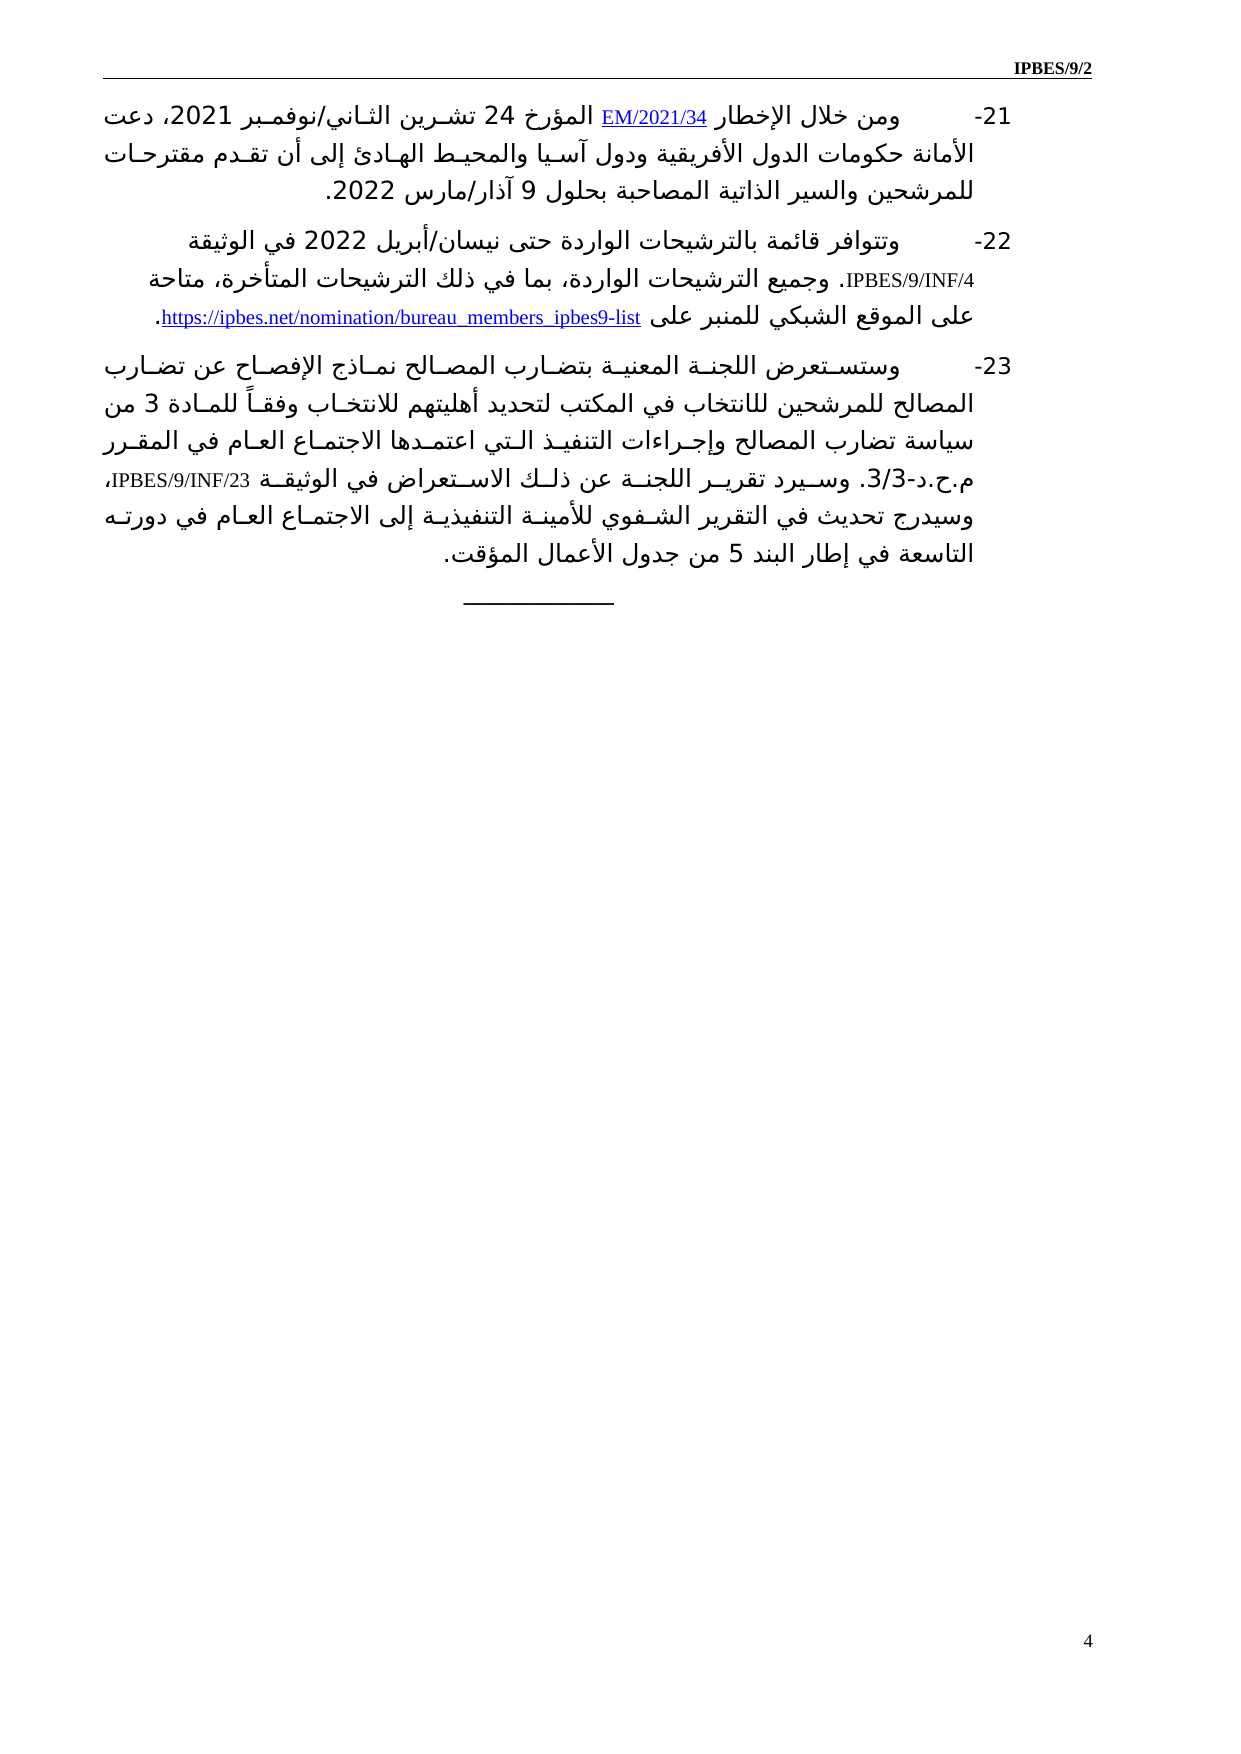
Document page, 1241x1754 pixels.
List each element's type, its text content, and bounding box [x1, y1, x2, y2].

list وستستعرض اللجنة المعنية بتضارب المصالح نماذج الإفصاح عن تضارب المصالح للمرشحين للانتخاب في المكتب لتحديد أهليتهم للانتخاب وفقاً للمادة 3 من سياسة تضارب المصالح وإجراءات التنفيذ التي اعتمدها الاجتماع العام في المقرر م.ح.د-3/3. وسيرد تقرير اللجنة عن ذلك الاستعراض في الوثيقة IPBES/9/INF/23، وسيدرج تحديث في التقرير الشفوي للأمينة التنفيذية إلى الاجتماع العام في دورته التاسعة في إطار البند 5 من جدول الأعمال المؤقت. [103, 344, 974, 569]
text ____________ [103, 569, 974, 607]
list وتتوافر قائمة بالترشيحات الواردة حتى نيسان/أبريل 2022 في الوثيقة IPBES/9/INF/4. وجميع الترشيحات الواردة، بما في ذلك الترشيحات المتأخرة، متاحة على الموقع الشبكي للمنبر على https://ipbes.net/nomination/bureau_members_ipbes9-list. [103, 219, 974, 332]
list ومن خلال الإخطار EM/2021/34 المؤرخ 24 تشرين الثاني/نوفمبر 2021، دعت الأمانة حكومات الدول الأفريقية ودول آسيا والمحيط الهادئ إلى أن تقدم مقترحات للمرشحين والسير الذاتية المصاحبة بحلول 9 آذار/مارس 2022. [103, 94, 974, 207]
